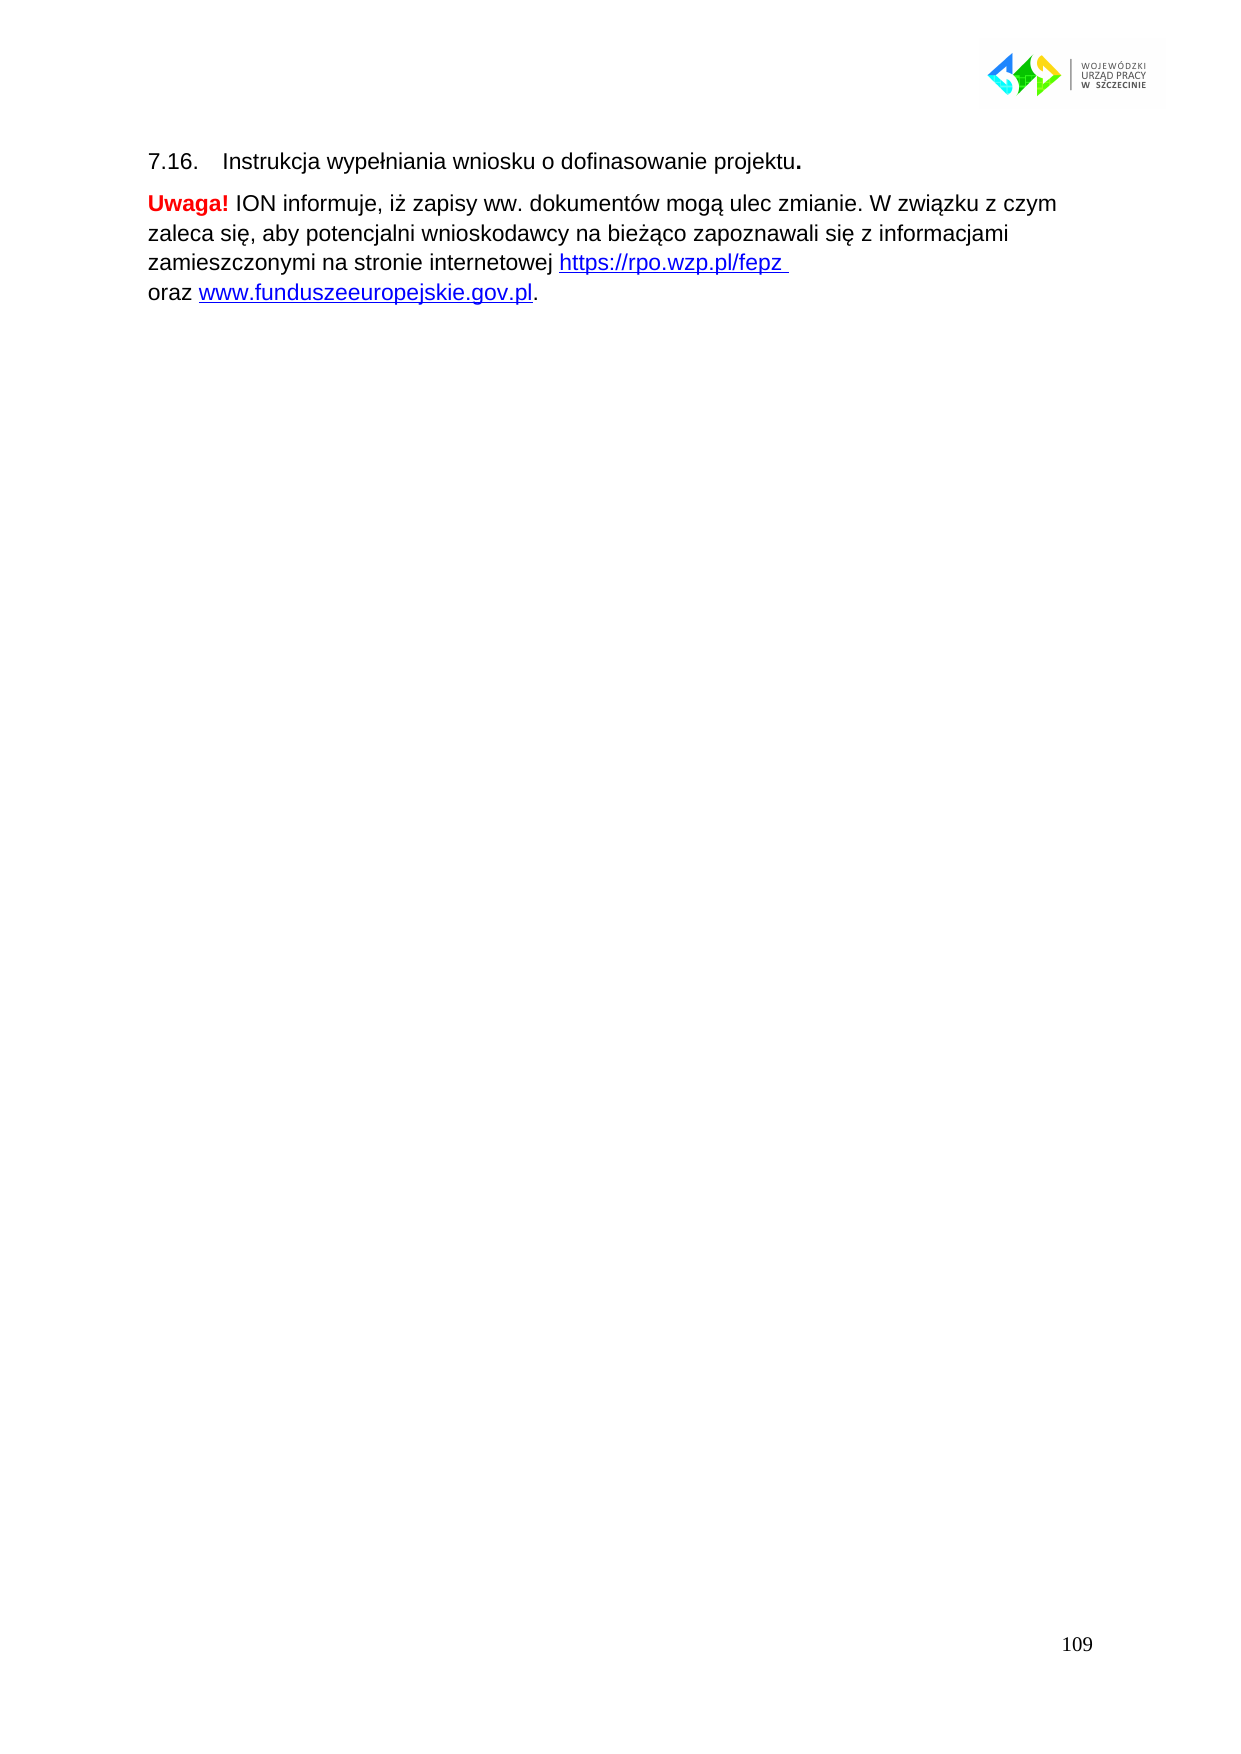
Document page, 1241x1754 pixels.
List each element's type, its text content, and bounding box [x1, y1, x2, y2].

text Uwaga! ION informuje, iż zapisy ww. dokumentów mogą ulec zmianie. W związku z czym zaleca się, aby potencjalni wnioskodawcy na bieżąco zapoznawali się z informacjami zamieszczonymi na stronie internetowej https://rpo.wzp.pl/fepz oraz www.funduszeeuropejskie.gov.pl. [148, 190, 1092, 305]
picture [979, 38, 1167, 109]
list Instrukcja wypełniania wniosku o dofinasowanie projektu. [148, 148, 1092, 174]
